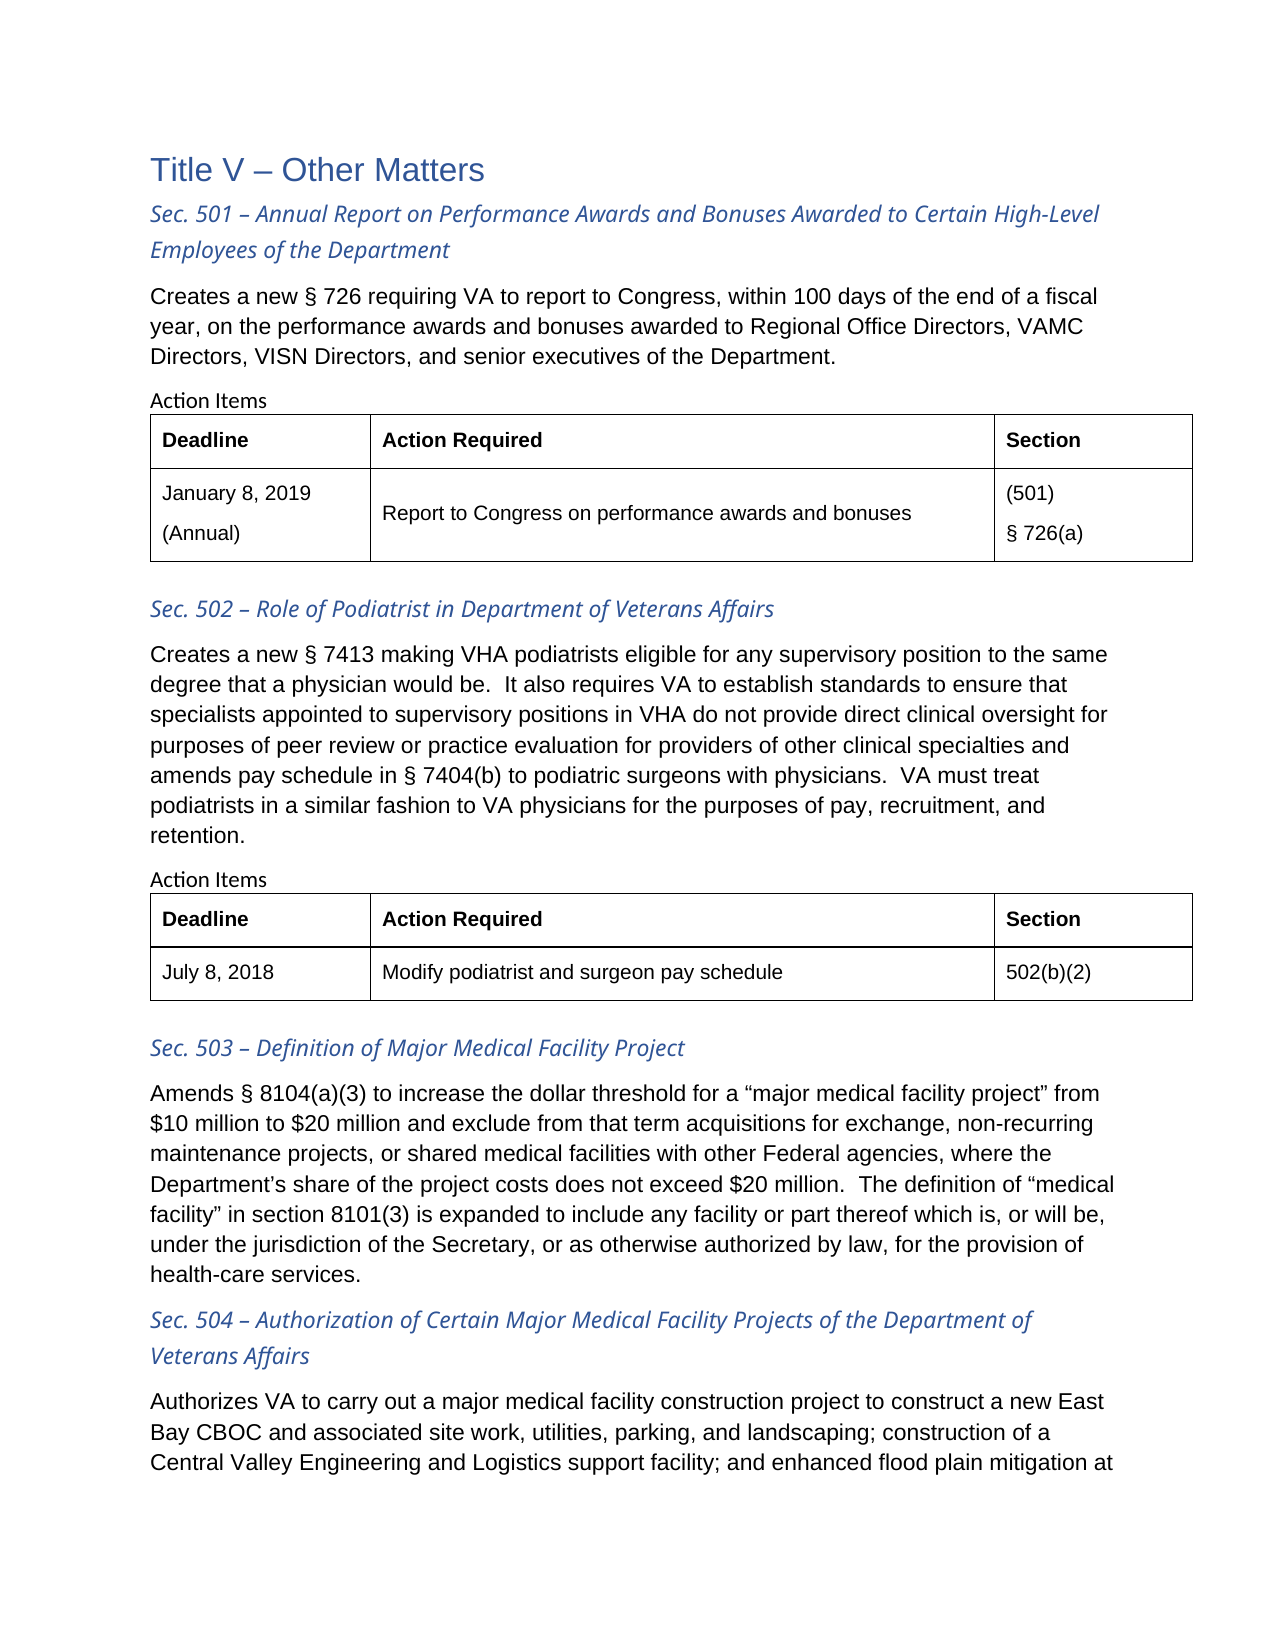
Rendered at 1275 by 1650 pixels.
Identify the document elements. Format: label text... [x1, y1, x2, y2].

table_header Section [995, 894, 1192, 946]
text Amends § 8104(a)(3) to increase the dollar threshold for a “major medical facility project” from $10 million to $20 million and exclude from that term acquisitions for exchange, non-recurring maintenance projects, or shared medical facilities with other Federal agencies, where the Department’s share of the project costs does not exceed $20 million. The definition of “medical facility” in section 8101(3) is expanded to include any facility or part thereof which is, or will be, under the jurisdiction of the Secretary, or as otherwise authorized by law, for the provision of health-care services. [150, 1080, 1125, 1288]
subtitle Sec. 501 – Annual Report on Performance Awards and Bonuses Awarded to Certain High-Level Employees of the Department [150, 198, 1125, 266]
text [150, 1388, 1125, 1475]
subtitle Sec. 502 – Role of Podiatrist in Department of Veterans Affairs [150, 592, 1125, 624]
table_cell (501) § 726(a) [995, 469, 1192, 561]
table_cell January 8, 2019 (Annual) [151, 469, 370, 561]
table_cell July 8, 2018 [151, 948, 370, 1000]
table_header Section [995, 415, 1192, 467]
table_cell Modify podiatrist and surgeon pay schedule [371, 948, 994, 1000]
table_header Action Required [371, 894, 994, 946]
table_cell 502(b)(2) [995, 948, 1192, 1000]
text Creates a new § 726 requiring VA to report to Congress, within 100 days of the end of a fiscal year, on the performance awards and bonuses awarded to Regional Office Directors, VAMC Directors, VISN Directors, and senior executives of the Department. [150, 283, 1125, 369]
table_cell Report to Congress on performance awards and bonuses [371, 469, 994, 561]
subtitle Sec. 503 – Definition of Major Medical Facility Project [150, 1032, 1125, 1063]
subtitle Sec. 504 – Authorization of Certain Major Medical Facility Projects of the Department of Veterans Affairs [150, 1304, 1125, 1371]
subtitle Title V – Other Matters [150, 150, 1125, 188]
text Action Items [150, 865, 1125, 893]
table_header Action Required [371, 415, 994, 467]
text Action Items [150, 386, 1125, 414]
table_header Deadline [151, 894, 370, 946]
text Creates a new § 7413 making VHA podiatrists eligible for any supervisory position to the same degree that a physician would be. It also requires VA to establish standards to ensure that specialists appointed to supervisory positions in VHA do not provide direct clinical oversight for purposes of peer review or practice evaluation for providers of other clinical specialties and amends pay schedule in § 7404(b) to podiatric surgeons with physicians. VA must treat podiatrists in a similar fashion to VA physicians for the purposes of pay, recruitment, and retention. [150, 641, 1125, 848]
table_header Deadline [151, 415, 370, 467]
